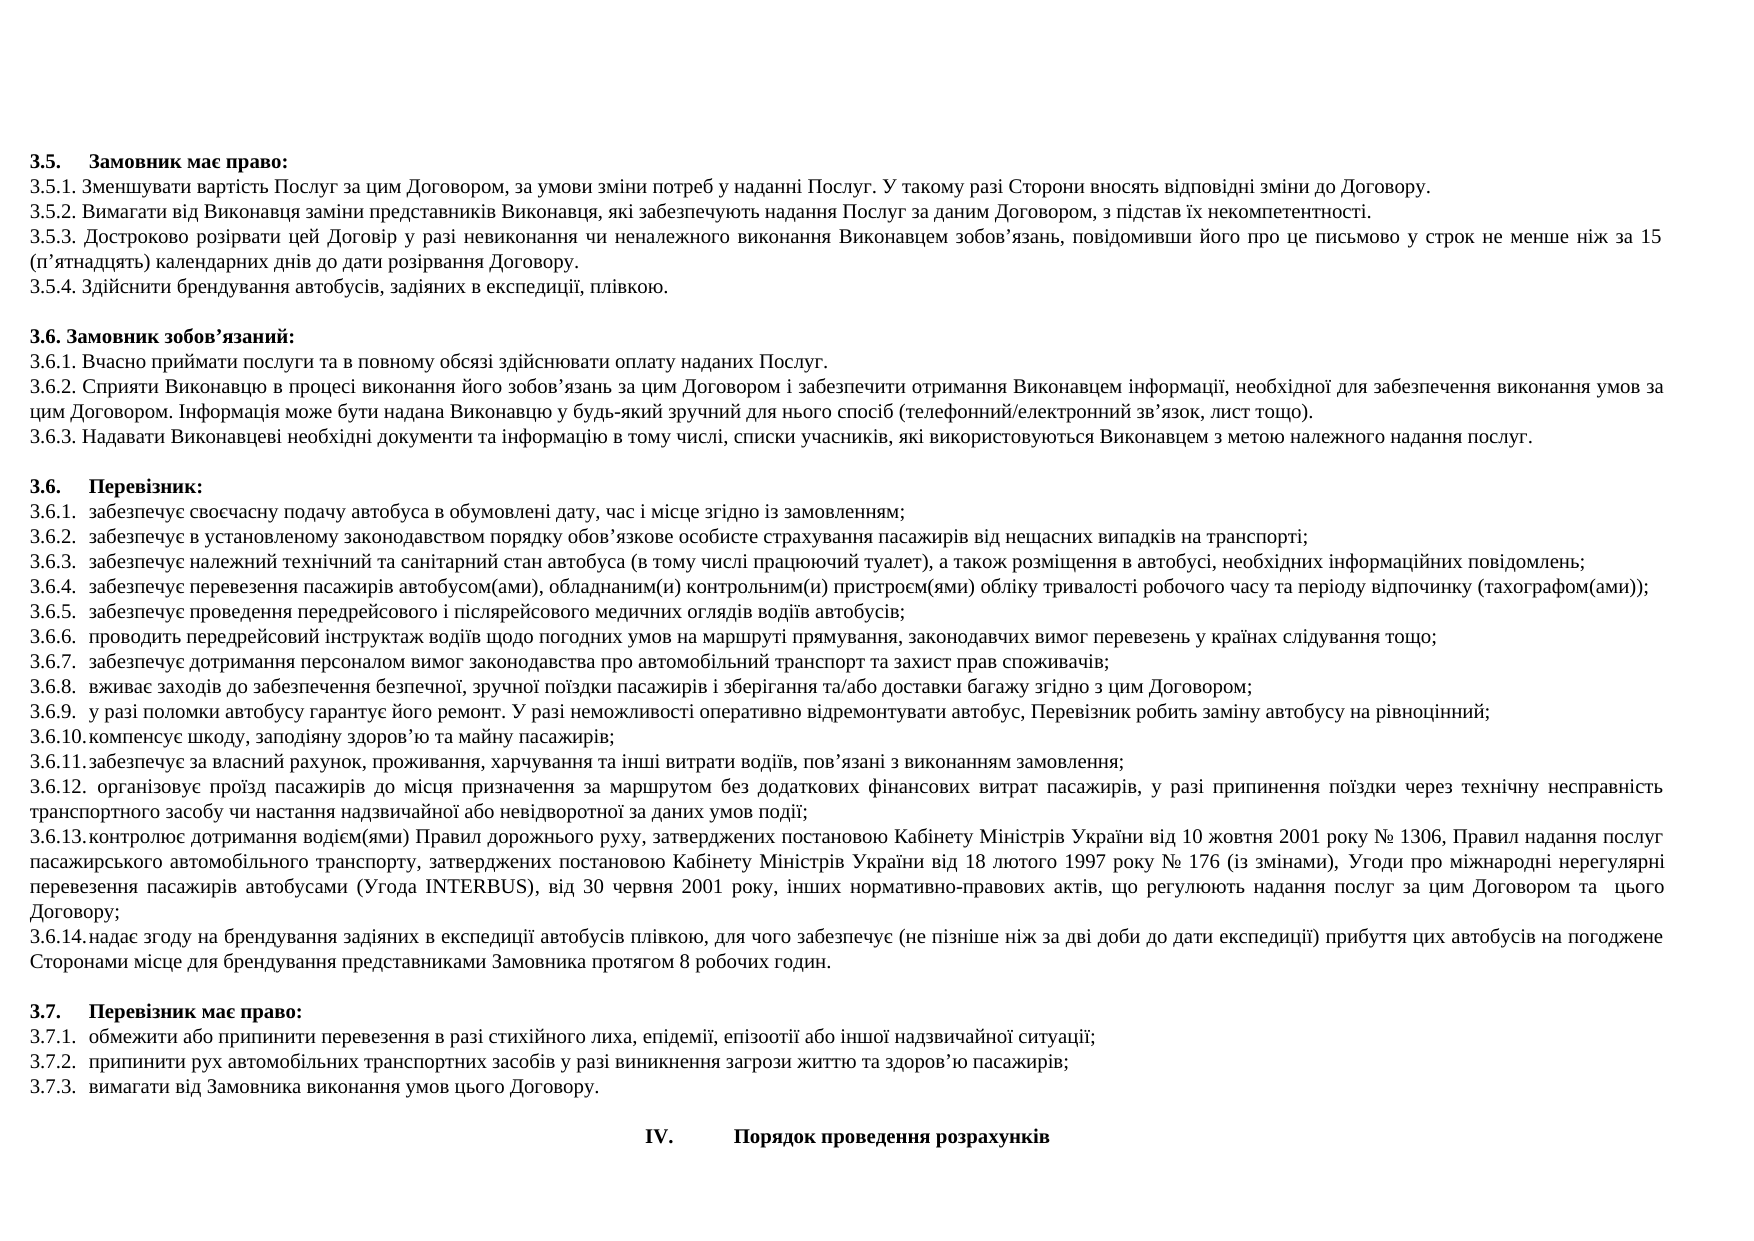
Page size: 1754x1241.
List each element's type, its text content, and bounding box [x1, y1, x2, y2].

list забезпечує перевезення пасажирів автобусом(ами), обладнаним(и) контрольним(и) пристроєм(ями) обліку тривалості робочого часу та періоду відпочинку (тахографом(ами)); [29, 573, 1665, 598]
list 3.5.3. Достроково розірвати цей Договір у разі невиконання чи неналежного виконання Виконавцем зобов’язань, повідомивши його про це письмово у строк не менше ніж за 15 (п’ятнадцять) календарних днів до дати розірвання Договору. [29, 223, 1665, 273]
list Перевізник має право: [29, 998, 1665, 1023]
list надає згоду на брендування задіяних в експедиції автобусів плівкою, для чого забезпечує (не пізніше ніж за дві доби до дати експедиції) прибуття цих автобусів на погоджене Сторонами місце для брендування представниками Замовника протягом 8 робочих годин. [29, 923, 1665, 973]
list контролює дотримання водієм(ями) Правил дорожнього руху, затверджених постановою Кабінету Міністрів України від 10 жовтня 2001 року № 1306, Правил надання послуг пасажирського автомобільного транспорту, затверджених постановою Кабінету Міністрів України від 18 лютого 1997 року № 176 (із змінами), Угоди про міжнародні нерегулярні перевезення пасажирів автобусами (Угода INTERBUS), від 30 червня 2001 року, інших нормативно-правових актів, що регулюють надання послуг за цим Договором та цього Договору; [29, 823, 1665, 923]
list компенсує шкоду, заподіяну здоров’ю та майну пасажирів; [29, 723, 1665, 748]
list забезпечує належний технічний та санітарний стан автобуса (в тому числі працюючий туалет), а також розміщення в автобусі, необхідних інформаційних повідомлень; [29, 548, 1665, 573]
list забезпечує в установленому законодавством порядку обов’язкове особисте страхування пасажирів від нещасних випадків на транспорті; [29, 523, 1665, 548]
list у разі поломки автобусу гарантує його ремонт. У разі неможливості оперативно відремонтувати автобус, Перевізник робить заміну автобусу на рівноцінний; [29, 698, 1665, 723]
list 3.5.4. Здійснити брендування автобусів, задіяних в експедиції, плівкою. [29, 273, 1665, 298]
list Перевізник: [29, 473, 1665, 498]
list забезпечує своєчасну подачу автобуса в обумовлені дату, час і місце згідно із замовленням; [29, 498, 1665, 523]
list обмежити або припинити перевезення в разі стихійного лиха, епідемії, епізоотії або іншої надзвичайної ситуації; [29, 1023, 1665, 1048]
list забезпечує проведення передрейсового і післярейсового медичних оглядів водіїв автобусів; [29, 598, 1665, 623]
list організовує проїзд пасажирів до місця призначення за маршрутом без додаткових фінансових витрат пасажирів, у разі припинення поїздки через технічну несправність транспортного засобу чи настання надзвичайної або невідворотної за даних умов події; [29, 773, 1665, 823]
list Порядок проведення розрахунків [29, 1123, 1665, 1148]
list 3.6.3. Надавати Виконавцеві необхідні документи та інформацію в тому числі, списки учасників, які використовуються Виконавцем з метою належного надання послуг. [29, 423, 1665, 448]
list Замовник має право: [29, 148, 1665, 173]
list вимагати від Замовника виконання умов цього Договору. [29, 1073, 1665, 1098]
list 3.6. Замовник зобов’язаний: [29, 323, 1665, 348]
list 3.6.1. Вчасно приймати послуги та в повному обсязі здійснювати оплату наданих Послуг. [29, 348, 1665, 373]
list 3.5.1. Зменшувати вартість Послуг за цим Договором, за умови зміни потреб у наданні Послуг. У такому разі Сторони вносять відповідні зміни до Договору. [29, 173, 1665, 198]
list вживає заходів до забезпечення безпечної, зручної поїздки пасажирів і зберігання та/або доставки багажу згідно з цим Договором; [29, 673, 1665, 698]
list забезпечує за власний рахунок, проживання, харчування та інші витрати водіїв, пов’язані з виконанням замовлення; [29, 748, 1665, 773]
list забезпечує дотримання персоналом вимог законодавства про автомобільний транспорт та захист прав споживачів; [29, 648, 1665, 673]
list 3.6.2. Сприяти Виконавцю в процесі виконання його зобов’язань за цим Договором і забезпечити отримання Виконавцем інформації, необхідної для забезпечення виконання умов за цим Договором. Інформація може бути надана Виконавцю у будь-який зручний для нього спосіб (телефонний/електронний зв’язок, лист тощо). [29, 373, 1665, 423]
list 3.5.2. Вимагати від Виконавця заміни представників Виконавця, які забезпечують надання Послуг за даним Договором, з підстав їх некомпетентності. [29, 198, 1665, 223]
list припинити рух автомобільних транспортних засобів у разі виникнення загрози життю та здоров’ю пасажирів; [29, 1048, 1665, 1073]
list проводить передрейсовий інструктаж водіїв щодо погодних умов на маршруті прямування, законодавчих вимог перевезень у країнах слідування тощо; [29, 623, 1665, 648]
